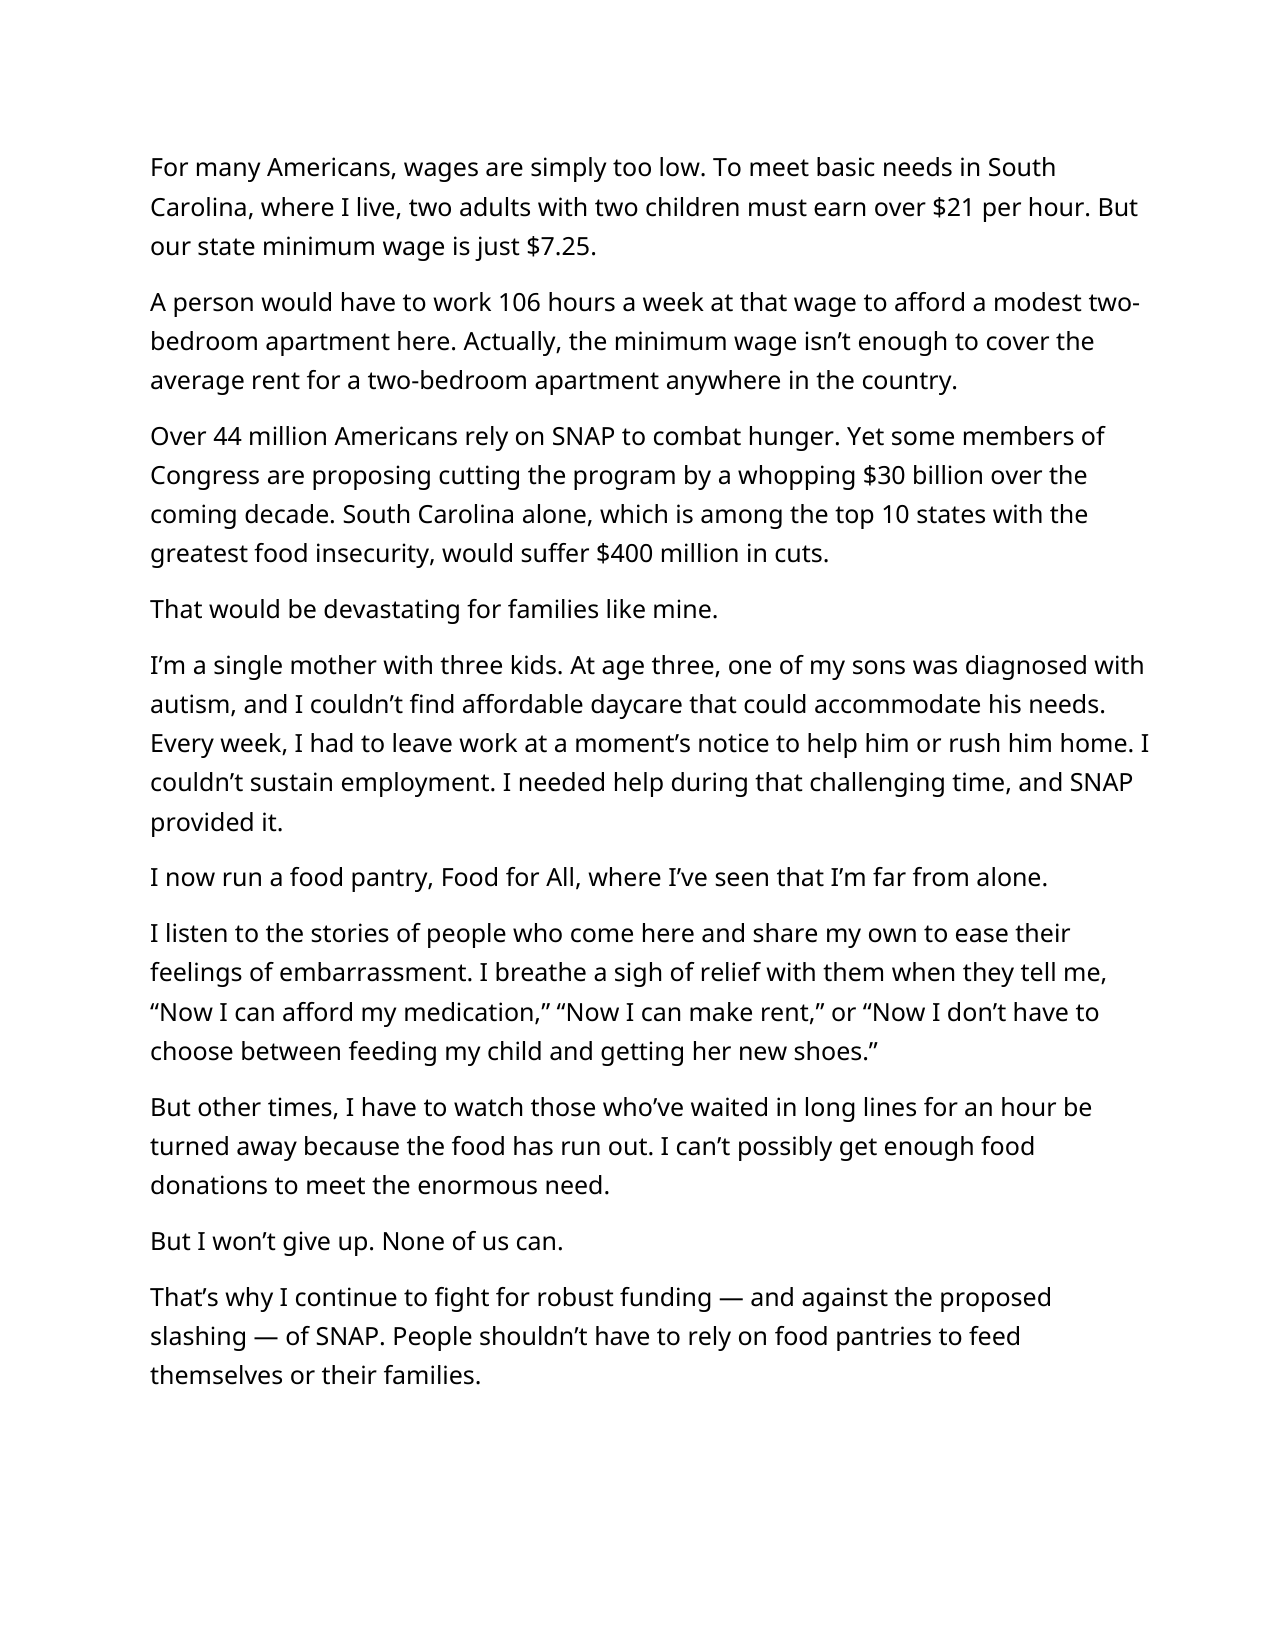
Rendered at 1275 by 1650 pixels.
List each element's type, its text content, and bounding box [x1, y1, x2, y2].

text For many Americans, wages are simply too low. To meet basic needs in South Carolina, where I live, two adults with two children must earn over $21 per hour. But our state minimum wage is just $7.25. [150, 150, 1155, 262]
text That’s why I continue to fight for robust funding — and against the proposed slashing — of SNAP. People shouldn’t have to rely on food pantries to feed themselves or their families. [150, 1279, 1155, 1392]
text A person would have to work 106 hours a week at that wage to afford a modest two-bedroom apartment here. Actually, the minimum wage isn’t enough to cover the average rent for a two-bedroom apartment anywhere in the country. [150, 284, 1155, 397]
text But I won’t give up. None of us can. [150, 1223, 1155, 1257]
text But other times, I have to watch those who’ve waited in long lines for an hour be turned away because the food has run out. I can’t possibly get enough food donations to meet the enormous need. [150, 1089, 1155, 1202]
text That would be devastating for families like mine. [150, 592, 1155, 626]
text I listen to the stories of people who come here and share my own to ease their feelings of embarrassment. I breathe a sigh of relief with them when they tell me, “Now I can afford my medication,” “Now I can make rent,” or “Now I don’t have to choose between feeding my child and getting her new shoes.” [150, 916, 1155, 1067]
text I’m a single mother with three kids. At age three, one of my sons was diagnosed with autism, and I couldn’t find affordable daycare that could accommodate his needs. Every week, I had to leave work at a moment’s notice to help him or rush him home. I couldn’t sustain employment. I needed help during that challenging time, and SNAP provided it. [150, 647, 1155, 838]
text I now run a food pantry, Food for All, where I’ve seen that I’m far from alone. [150, 860, 1155, 894]
text Over 44 million Americans rely on SNAP to combat hunger. Yet some members of Congress are proposing cutting the program by a whopping $30 billion over the coming decade. South Carolina alone, which is among the top 10 states with the greatest food insecurity, would suffer $400 million in cuts. [150, 418, 1155, 570]
